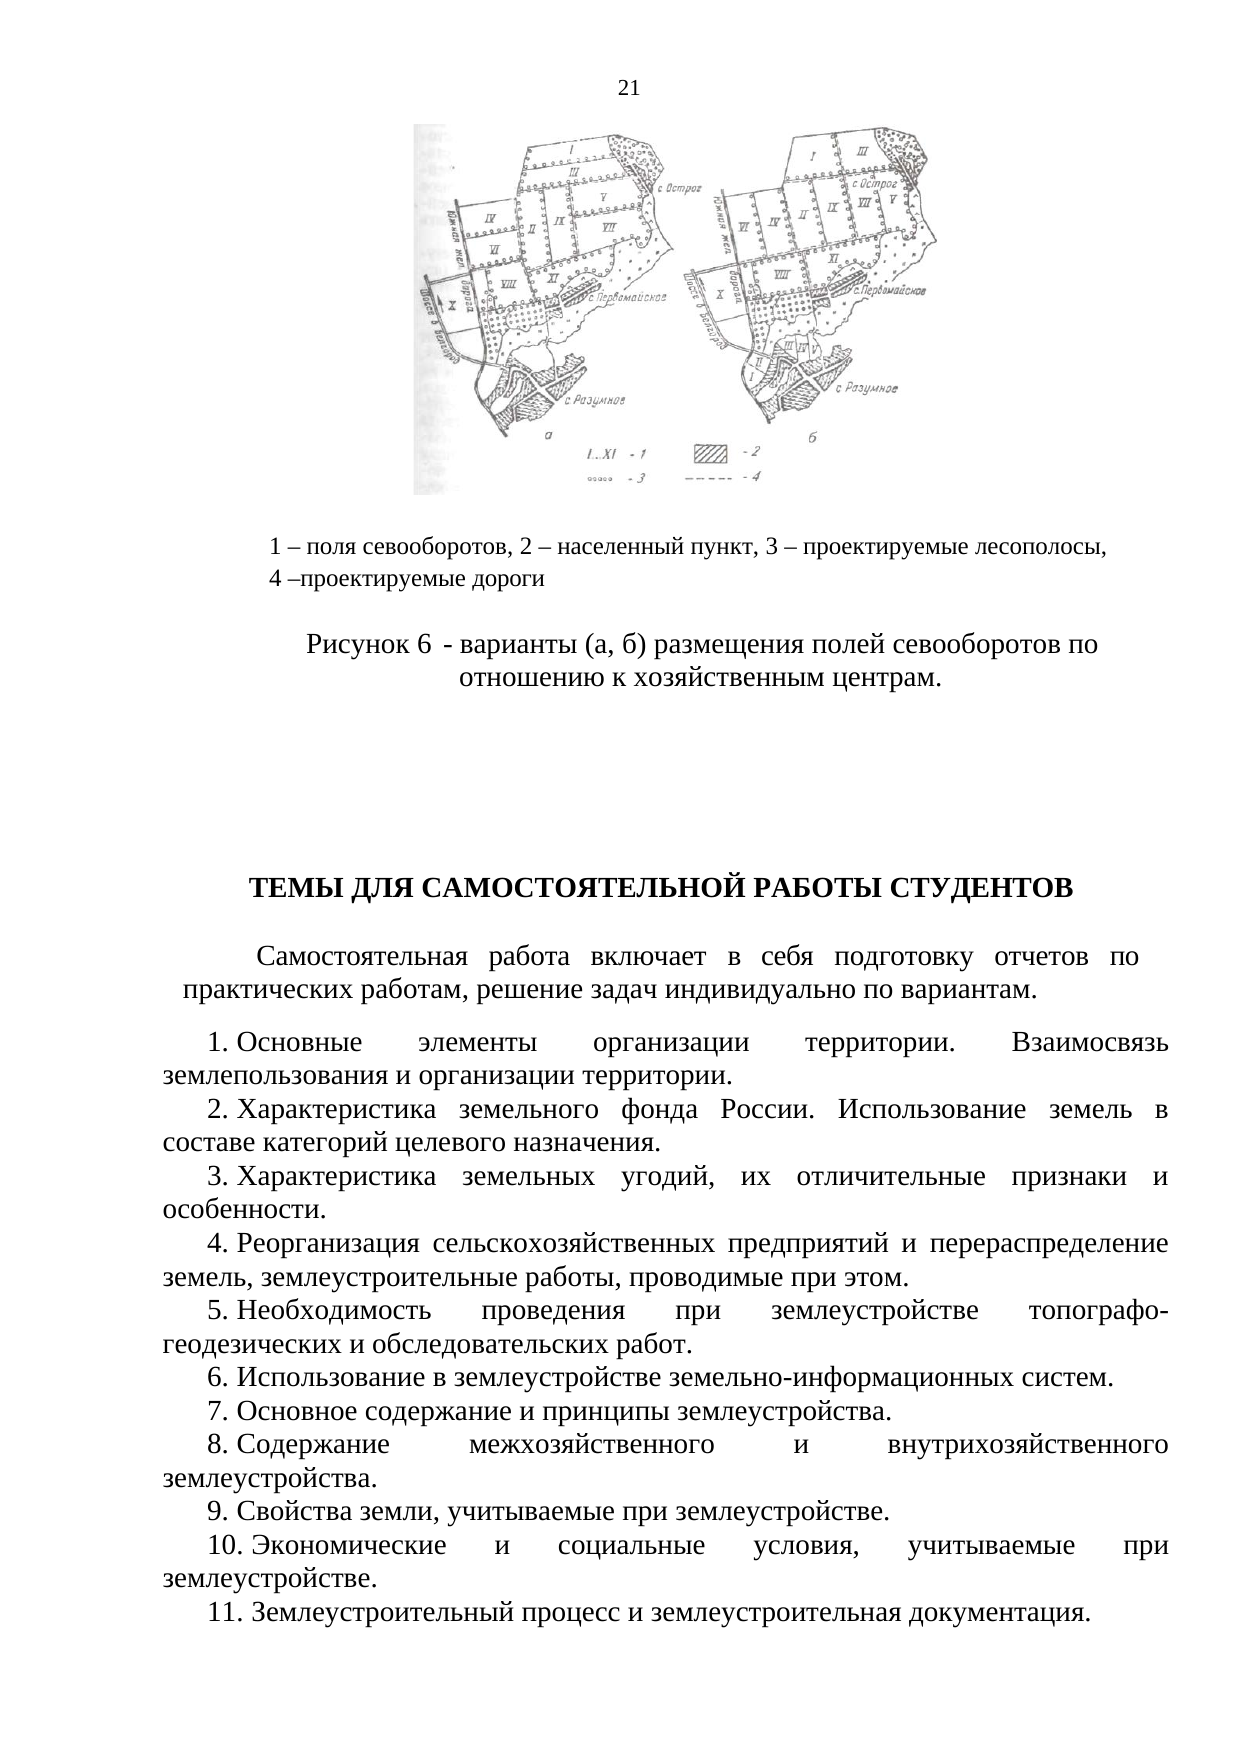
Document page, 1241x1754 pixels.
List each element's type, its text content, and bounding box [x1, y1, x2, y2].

text отношению к хозяйственным центрам. [306, 659, 1181, 693]
list Основное содержание и принципы землеустройства. [162, 1393, 1169, 1426]
list Экономические и социальные условия, учитываемые при землеустройстве. [162, 1527, 1169, 1594]
subtitle ТЕМЫ ДЛЯ САМОСТОЯТЕЛЬНОЙ РАБОТЫ СТУДЕНТОВ [156, 871, 1166, 904]
list Основные элементы организации территории. Взаимосвязь землепользования и организации территории. [162, 1024, 1169, 1091]
list Свойства земли, учитываемые при землеустройстве. [162, 1493, 1169, 1527]
picture [413, 124, 938, 495]
list Характеристика земельных угодий, их отличительные признаки и особенности. [162, 1158, 1169, 1225]
list Землеустроительный процесс и землеустроительная документация. [162, 1594, 1169, 1628]
list Использование в землеустройстве земельно-информационных систем. [162, 1359, 1169, 1393]
text Самостоятельная работа включает в себя подготовку отчетов по практических работам, решение задач индивидуально по вариантам. [183, 938, 1139, 1005]
text 4 –проектируемые дороги [269, 563, 1181, 592]
list Содержание межхозяйственного и внутрихозяйственного землеустройства. [162, 1426, 1169, 1493]
list Необходимость проведения при землеустройстве топографо-геодезических и обследовательских работ. [162, 1292, 1169, 1359]
text Рисунок 6 - варианты (а, б) размещения полей севооборотов по [306, 626, 1181, 659]
text 1 – поля севооборотов, 2 – населенный пункт, 3 – проектируемые лесополосы, [269, 531, 1181, 559]
list Характеристика земельного фонда России. Использование земель в составе категорий целевого назначения. [162, 1091, 1169, 1158]
list Реорганизация сельскохозяйственных предприятий и перераспределение земель, землеустроительные работы, проводимые при этом. [162, 1225, 1169, 1292]
